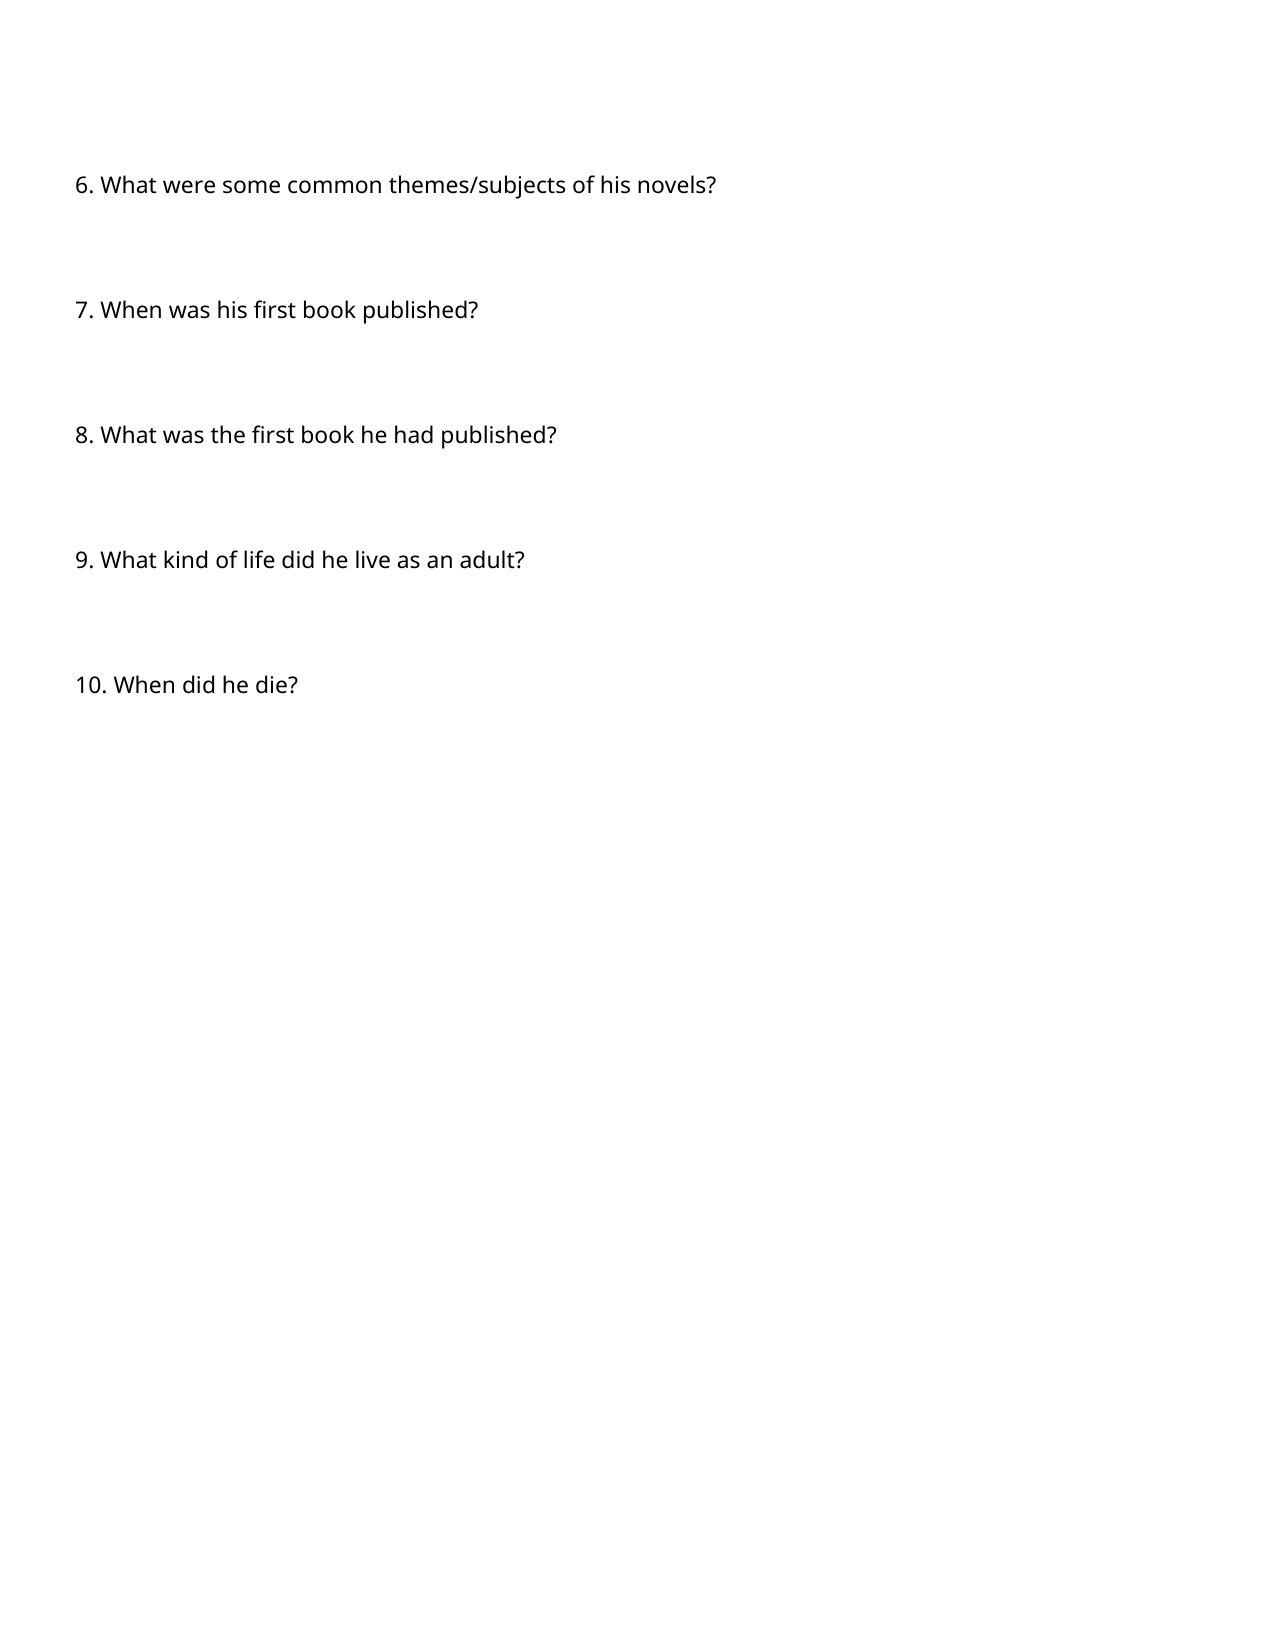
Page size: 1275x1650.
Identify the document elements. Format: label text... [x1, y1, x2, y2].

text 9. What kind of life did he live as an adult? [75, 544, 1200, 575]
text 10. When did he die? [75, 669, 1200, 700]
text 6. What were some common themes/subjects of his novels? [75, 169, 1200, 200]
text 7. When was his first book published? [75, 294, 1200, 325]
text 8. What was the first book he had published? [75, 419, 1200, 450]
